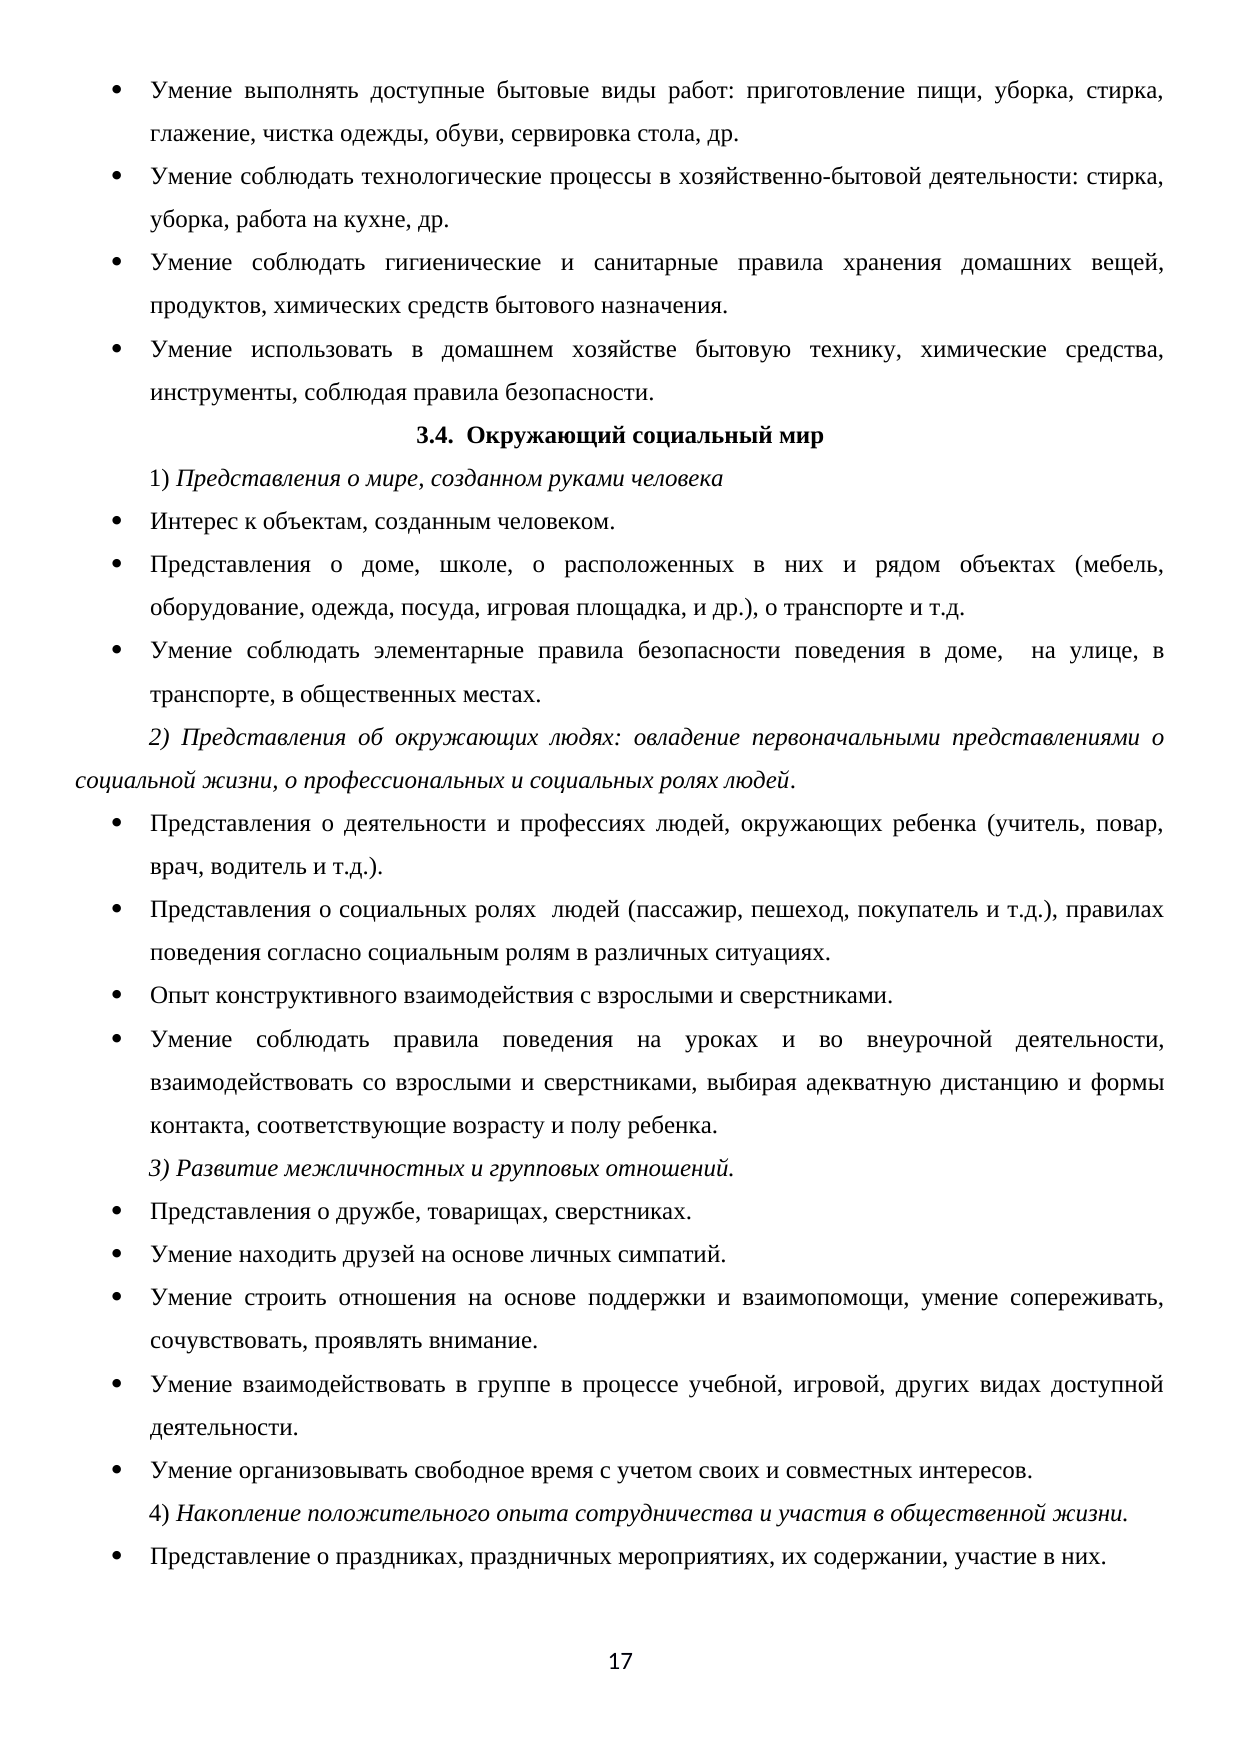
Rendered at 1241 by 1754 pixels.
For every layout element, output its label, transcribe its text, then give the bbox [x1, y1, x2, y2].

list Умение организовывать свободное время с учетом своих и совместных интересов. [112, 1455, 1165, 1484]
text 3) Развитие межличностных и групповых отношений. [75, 1153, 1165, 1182]
text 2) Представления об окружающих людях: овладение первоначальными представлениями о социальной жизни, о профессиональных и социальных ролях людей. [75, 722, 1165, 794]
list Представления о дружбе, товарищах, сверстниках. [112, 1196, 1165, 1225]
list Умение строить отношения на основе поддержки и взаимопомощи, умение сопереживать, сочувствовать, проявлять внимание. [112, 1282, 1165, 1354]
list Представление о праздниках, праздничных мероприятиях, их содержании, участие в них. [112, 1541, 1165, 1570]
list Умение соблюдать гигиенические и санитарные правила хранения домашних вещей, продуктов, химических средств бытового назначения. [112, 247, 1165, 319]
list Умение выполнять доступные бытовые виды работ: приготовление пищи, уборка, стирка, глажение, чистка одежды, обуви, сервировка стола, др. [112, 75, 1165, 147]
text 3.4. Окружающий социальный мир [75, 420, 1165, 449]
list Представления о социальных ролях людей (пассажир, пешеход, покупатель и т.д.), правилах поведения согласно социальным ролям в различных ситуациях. [112, 894, 1165, 966]
list Умение использовать в домашнем хозяйстве бытовую технику, химические средства, инструменты, соблюдая правила безопасности. [112, 334, 1165, 406]
list Представления о доме, школе, о расположенных в них и рядом объектах (мебель, оборудование, одежда, посуда, игровая площадка, и др.), о транспорте и т.д. [112, 549, 1165, 621]
list Интерес к объектам, созданным человеком. [112, 506, 1165, 535]
list Умение соблюдать технологические процессы в хозяйственно-бытовой деятельности: стирка, уборка, работа на кухне, др. [112, 161, 1165, 233]
list Умение взаимодействовать в группе в процессе учебной, игровой, других видах доступной деятельности. [112, 1369, 1165, 1441]
list Умение соблюдать элементарные правила безопасности поведения в доме, на улице, в транспорте, в общественных местах. [112, 636, 1165, 707]
text 4) Накопление положительного опыта сотрудничества и участия в общественной жизни. [75, 1498, 1165, 1527]
list Умение находить друзей на основе личных симпатий. [112, 1239, 1165, 1268]
list Представления о деятельности и профессиях людей, окружающих ребенка (учитель, повар, врач, водитель и т.д.). [112, 808, 1165, 880]
list Умение соблюдать правила поведения на уроках и во внеурочной деятельности, взаимодействовать со взрослыми и сверстниками, выбирая адекватную дистанцию и формы контакта, соответствующие возрасту и полу ребенка. [112, 1024, 1165, 1139]
list Опыт конструктивного взаимодействия с взрослыми и сверстниками. [112, 981, 1165, 1009]
text 1) Представления о мире, созданном руками человека [75, 463, 1165, 492]
